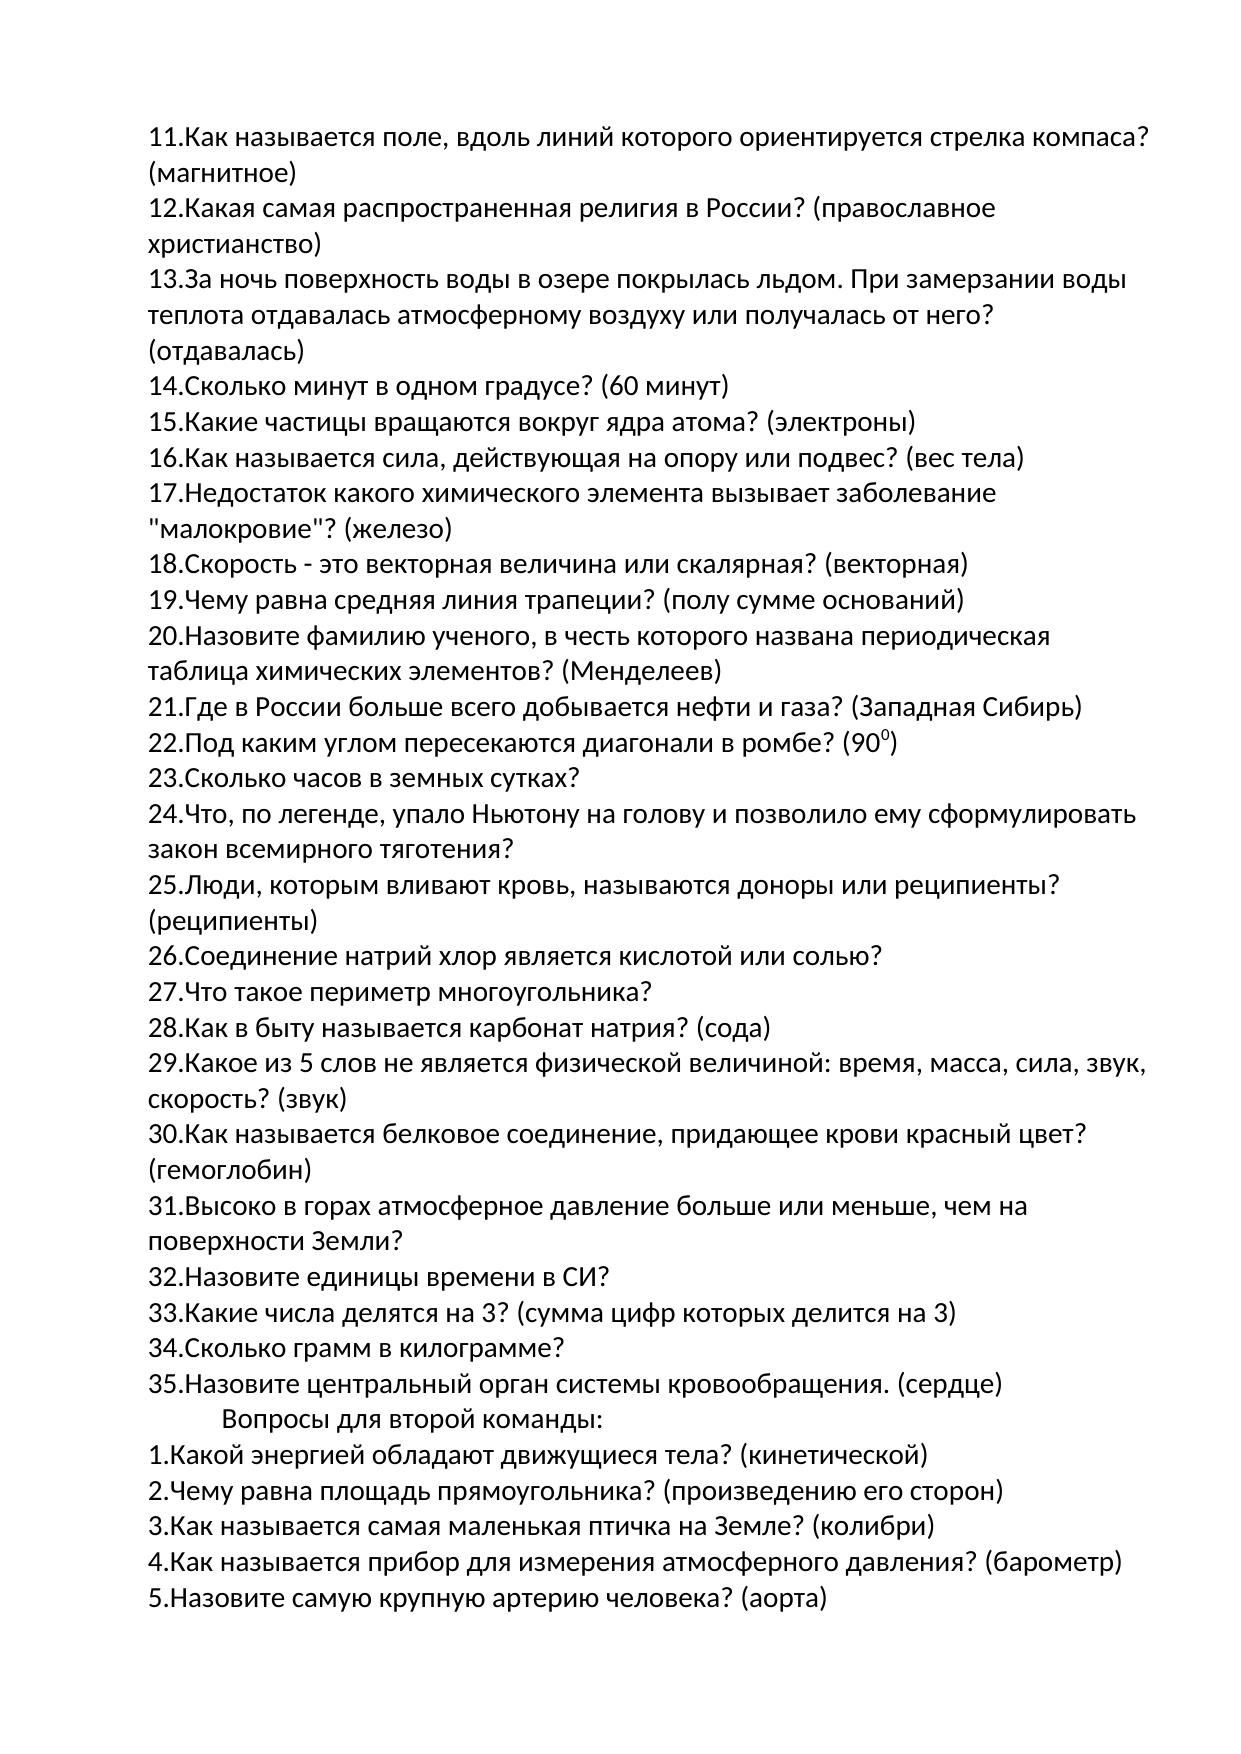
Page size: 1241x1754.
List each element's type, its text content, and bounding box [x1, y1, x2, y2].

text 29.Какое из 5 слов не является физической величиной: время, масса, сила, звук, скорость? (звук) [148, 1044, 1152, 1116]
text 5.Назовите самую крупную артерию человека? (аорта) [148, 1579, 1152, 1614]
text 18.Скорость - это векторная величина или скалярная? (векторная) [148, 546, 1152, 581]
text 25.Люди, которым вливают кровь, называются доноры или реципиенты? (реципиенты) [148, 866, 1152, 937]
text 13.За ночь поверхность воды в озере покрылась льдом. При замерзании воды теплота отдавалась атмосферному воздуху или получалась от него? (отдавалась) [148, 261, 1152, 367]
text 30.Как называется белковое соединение, придающее крови красный цвет? (гемоглобин) [148, 1116, 1152, 1187]
text 20.Назовите фамилию ученого, в честь которого названа периодическая таблица химических элементов? (Менделеев) [148, 617, 1152, 688]
text 22.Под каким углом пересекаются диагонали в ромбе? (900) [148, 724, 1152, 759]
text 4.Как называется прибор для измерения атмосферного давления? (барометр) [148, 1543, 1152, 1579]
text 32.Назовите единицы времени в СИ? [148, 1258, 1152, 1294]
text 23.Сколько часов в земных сутках? [148, 759, 1152, 795]
text 1.Какой энергией обладают движущиеся тела? (кинетической) [148, 1436, 1152, 1472]
text 33.Какие числа делятся на 3? (сумма цифр которых делится на 3) [148, 1294, 1152, 1329]
text 24.Что, по легенде, упало Ньютону на голову и позволило ему сформулировать закон всемирного тяготения? [148, 795, 1152, 866]
text 31.Высоко в горах атмосферное давление больше или меньше, чем на поверхности Земли? [148, 1187, 1152, 1258]
text 34.Сколько грамм в килограмме? [148, 1329, 1152, 1365]
text 15.Какие частицы вращаются вокруг ядра атома? (электроны) [148, 403, 1152, 439]
text 16.Как называется сила, действующая на опору или подвес? (вес тела) [148, 439, 1152, 474]
text 3.Как называется самая маленькая птичка на Земле? (колибри) [148, 1507, 1152, 1543]
text 19.Чему равна средняя линия трапеции? (полу сумме оснований) [148, 581, 1152, 617]
text 27.Что такое периметр многоугольника? [148, 973, 1152, 1009]
text 14.Сколько минут в одном градусе? (60 минут) [148, 367, 1152, 403]
text 2.Чему равна площадь прямоугольника? (произведению его сторон) [148, 1472, 1152, 1507]
text 12.Какая самая распространенная религия в России? (православное христианство) [148, 189, 1152, 261]
text Вопросы для второй команды: [148, 1401, 1152, 1436]
text 28.Как в быту называется карбонат натрия? (сода) [148, 1009, 1152, 1044]
text 26.Соединение натрий хлор является кислотой или солью? [148, 937, 1152, 973]
text 35.Назовите центральный орган системы кровообращения. (сердце) [148, 1365, 1152, 1401]
text 17.Недостаток какого химического элемента вызывает заболевание "малокровие"? (железо) [148, 474, 1152, 546]
text 21.Где в России больше всего добывается нефти и газа? (Западная Сибирь) [148, 688, 1152, 724]
text 11.Как называется поле, вдоль линий которого ориентируется стрелка компаса? (магнитное) [148, 118, 1152, 189]
